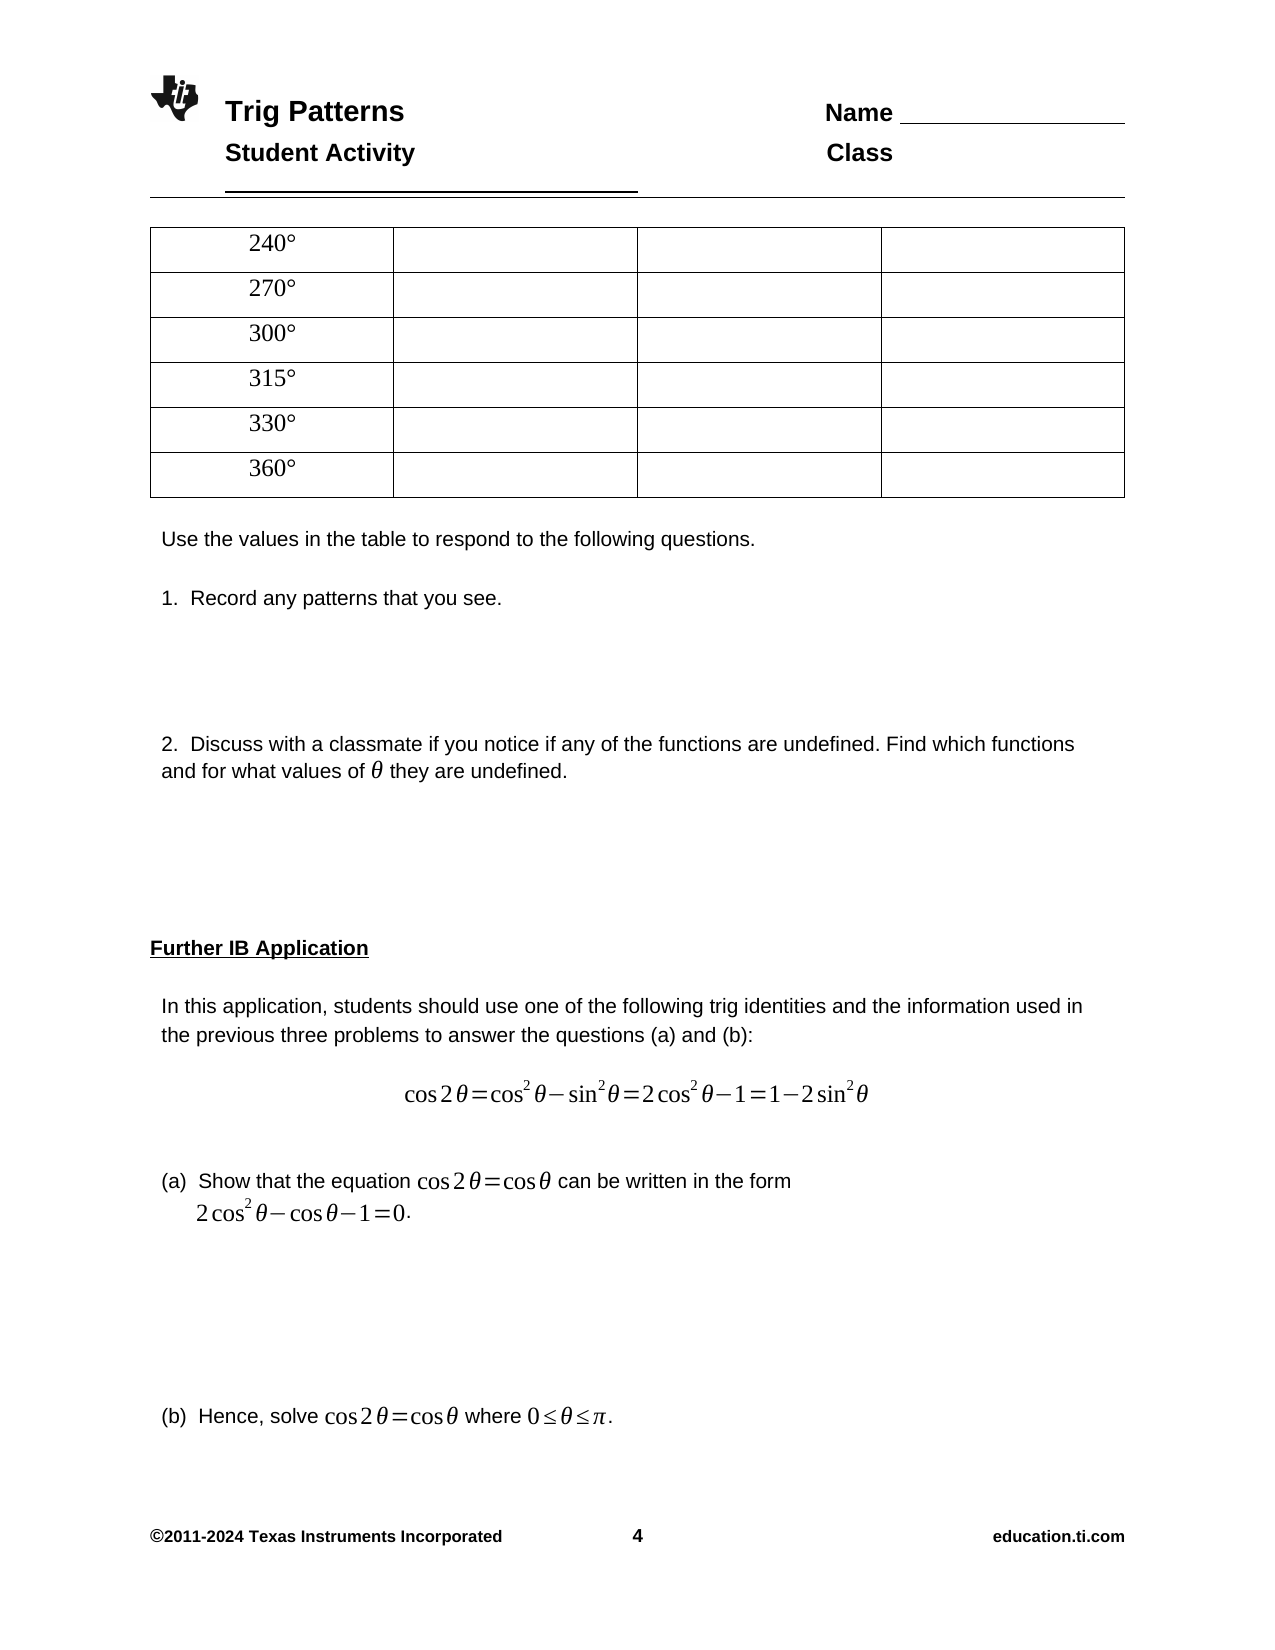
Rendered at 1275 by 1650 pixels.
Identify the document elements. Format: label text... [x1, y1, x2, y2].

table_cell [394, 363, 637, 407]
table_cell [882, 228, 1124, 272]
table_cell [394, 408, 637, 452]
table_cell [882, 453, 1124, 497]
table_cell 360° [151, 453, 393, 497]
table_header Use the values in the table to respond to the following questions. 1. Record any patterns that you see. 2. Discuss with a classmate if you notice if any of the functions are undefined. Find which functions and for what values of they are undefined. [150, 522, 1124, 901]
text Further IB Application [150, 930, 1125, 959]
table_cell [394, 273, 637, 317]
table_cell [394, 453, 637, 497]
table_cell 240° [151, 228, 393, 272]
table_cell [638, 453, 881, 497]
table_cell 330° [151, 408, 393, 452]
table_cell [638, 318, 881, 362]
table_cell [394, 318, 637, 362]
table_cell [882, 363, 1124, 407]
table_cell [638, 363, 881, 407]
table_cell [638, 273, 881, 317]
table_header In this application, students should use one of the following trig identities and the information used in the previous three problems to answer the questions (a) and (b): [150, 989, 1124, 1107]
picture [150, 75, 199, 122]
table_cell 270° [151, 273, 393, 317]
table_cell [882, 408, 1124, 452]
table_header (a) Show that the equation can be written in the form . (b) Hence, solve where . [150, 1166, 1124, 1430]
table_cell [638, 408, 881, 452]
table_cell 300° [151, 318, 393, 362]
table_cell [638, 228, 881, 272]
table_cell [882, 318, 1124, 362]
table_cell 315° [151, 363, 393, 407]
table_cell [394, 228, 637, 272]
table_cell [882, 273, 1124, 317]
